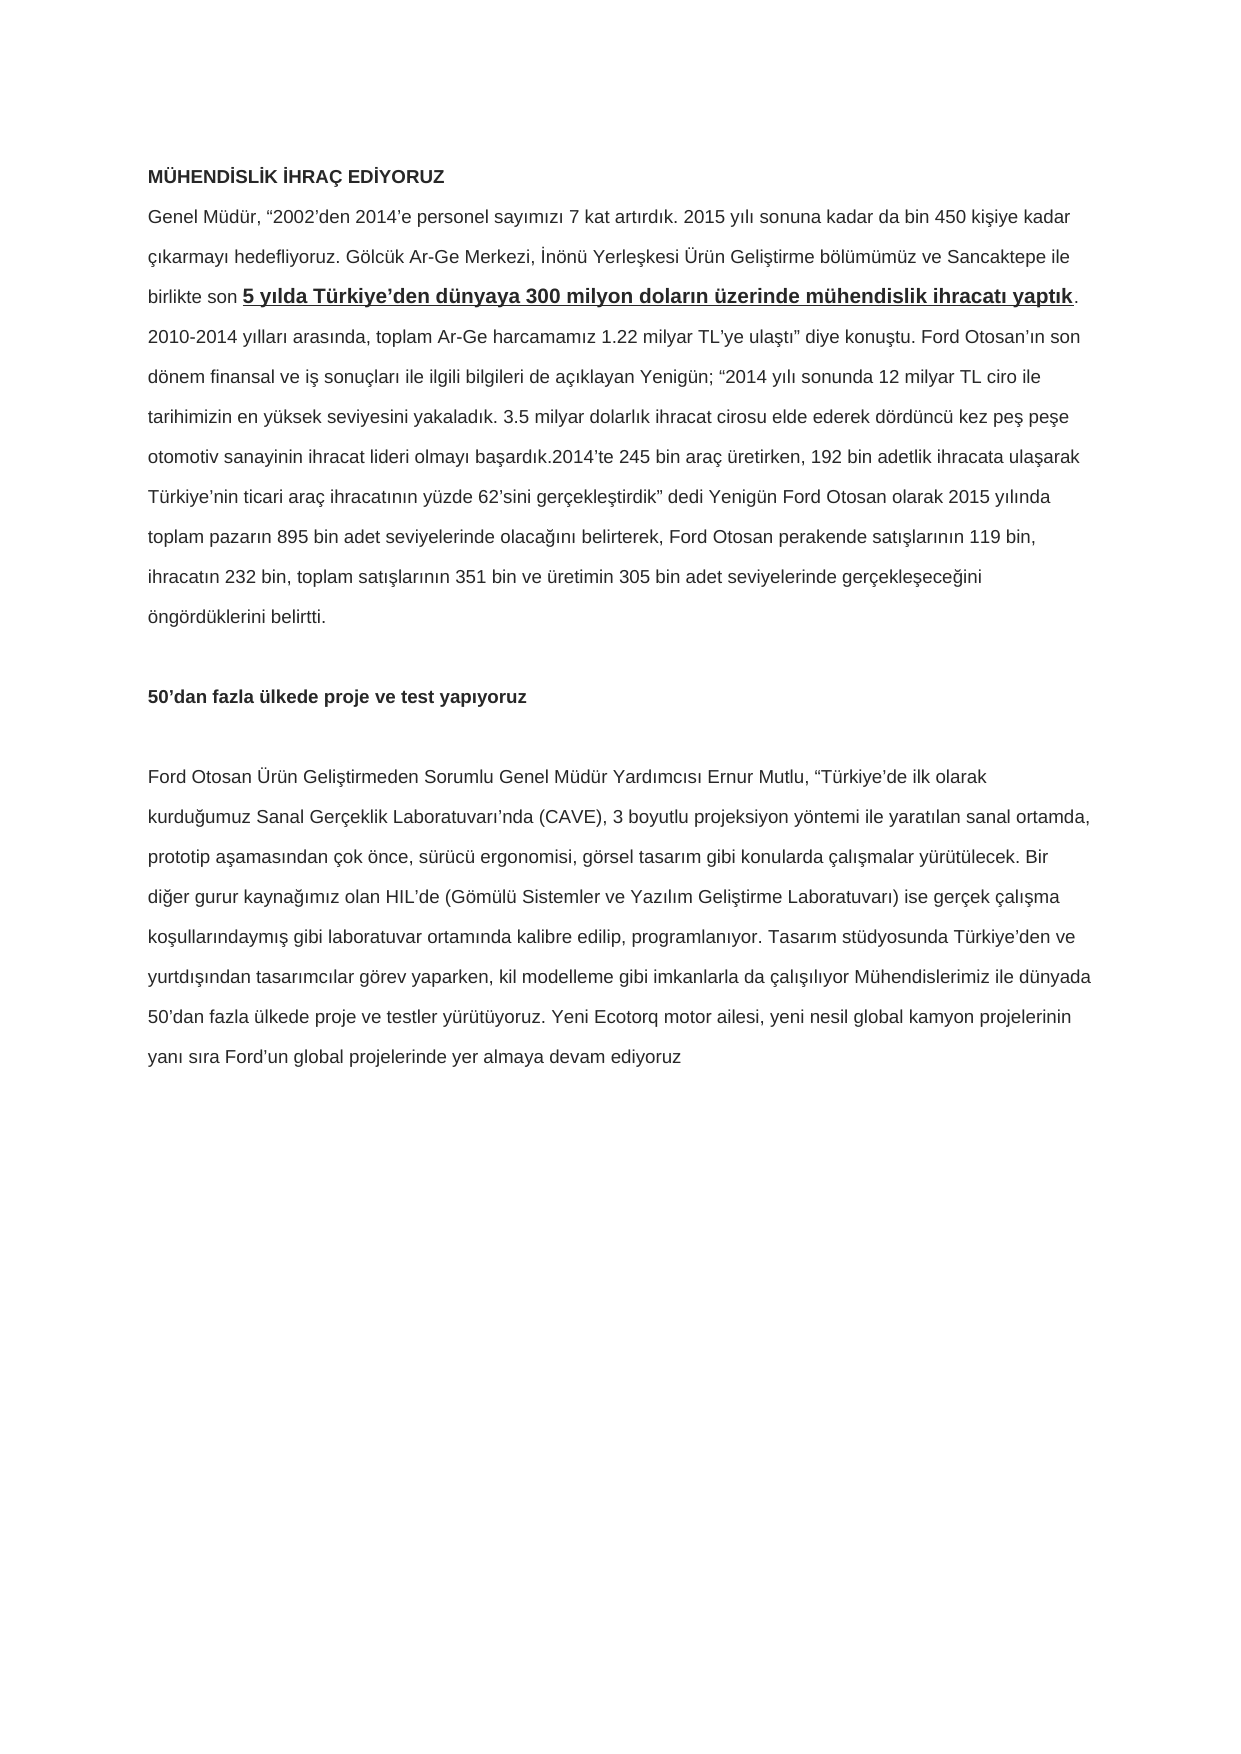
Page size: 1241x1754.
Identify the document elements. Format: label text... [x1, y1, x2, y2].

text Ford Otosan Ürün Geliştirmeden Sorumlu Genel Müdür Yardımcısı Ernur Mutlu, “Türkiye’de ilk olarak kurduğumuz Sanal Gerçeklik Laboratuvarı’nda (CAVE), 3 boyutlu projeksiyon yöntemi ile yaratılan sanal ortamda, prototip aşamasından çok önce, sürücü ergonomisi, görsel tasarım gibi konularda çalışmalar yürütülecek. Bir diğer gurur kaynağımız olan HIL’de (Gömülü Sistemler ve Yazılım Geliştirme Laboratuvarı) ise gerçek çalışma koşullarındaymış gibi laboratuvar ortamında kalibre edilip, programlanıyor. Tasarım stüdyosunda Türkiye’den ve yurtdışından tasarımcılar görev yaparken, kil modelleme gibi imkanlarla da çalışılıyor Mühendislerimiz ile dünyada 50’dan fazla ülkede proje ve testler yürütüyoruz. Yeni Ecotorq motor ailesi, yeni nesil global kamyon projelerinin yanı sıra Ford’un global projelerinde yer almaya devam ediyoruz [148, 748, 1093, 1068]
text MÜHENDİSLİK İHRAÇ EDİYORUZ [148, 148, 1093, 188]
text 50’dan fazla ülkede proje ve test yapıyoruz [148, 668, 1093, 708]
text Genel Müdür, “2002’den 2014’e personel sayımızı 7 kat artırdık. 2015 yılı sonuna kadar da bin 450 kişiye kadar çıkarmayı hedefliyoruz. Gölcük Ar-Ge Merkezi, İnönü Yerleşkesi Ürün Geliştirme bölümümüz ve Sancaktepe ile birlikte son 5 yılda Türkiye’den dünyaya 300 milyon doların üzerinde mühendislik ihracatı yaptık. 2010-2014 yılları arasında, toplam Ar-Ge harcamamız 1.22 milyar TL’ye ulaştı” diye konuştu. Ford Otosan’ın son dönem finansal ve iş sonuçları ile ilgili bilgileri de açıklayan Yenigün; “2014 yılı sonunda 12 milyar TL ciro ile tarihimizin en yüksek seviyesini yakaladık. 3.5 milyar dolarlık ihracat cirosu elde ederek dördüncü kez peş peşe otomotiv sanayinin ihracat lideri olmayı başardık.2014’te 245 bin araç üretirken, 192 bin adetlik ihracata ulaşarak Türkiye’nin ticari araç ihracatının yüzde 62’sini gerçekleştirdik” dedi Yenigün Ford Otosan olarak 2015 yılında toplam pazarın 895 bin adet seviyelerinde olacağını belirterek, Ford Otosan perakende satışlarının 119 bin, ihracatın 232 bin, toplam satışlarının 351 bin ve üretimin 305 bin adet seviyelerinde gerçekleşeceğini öngördüklerini belirtti. [148, 188, 1093, 628]
